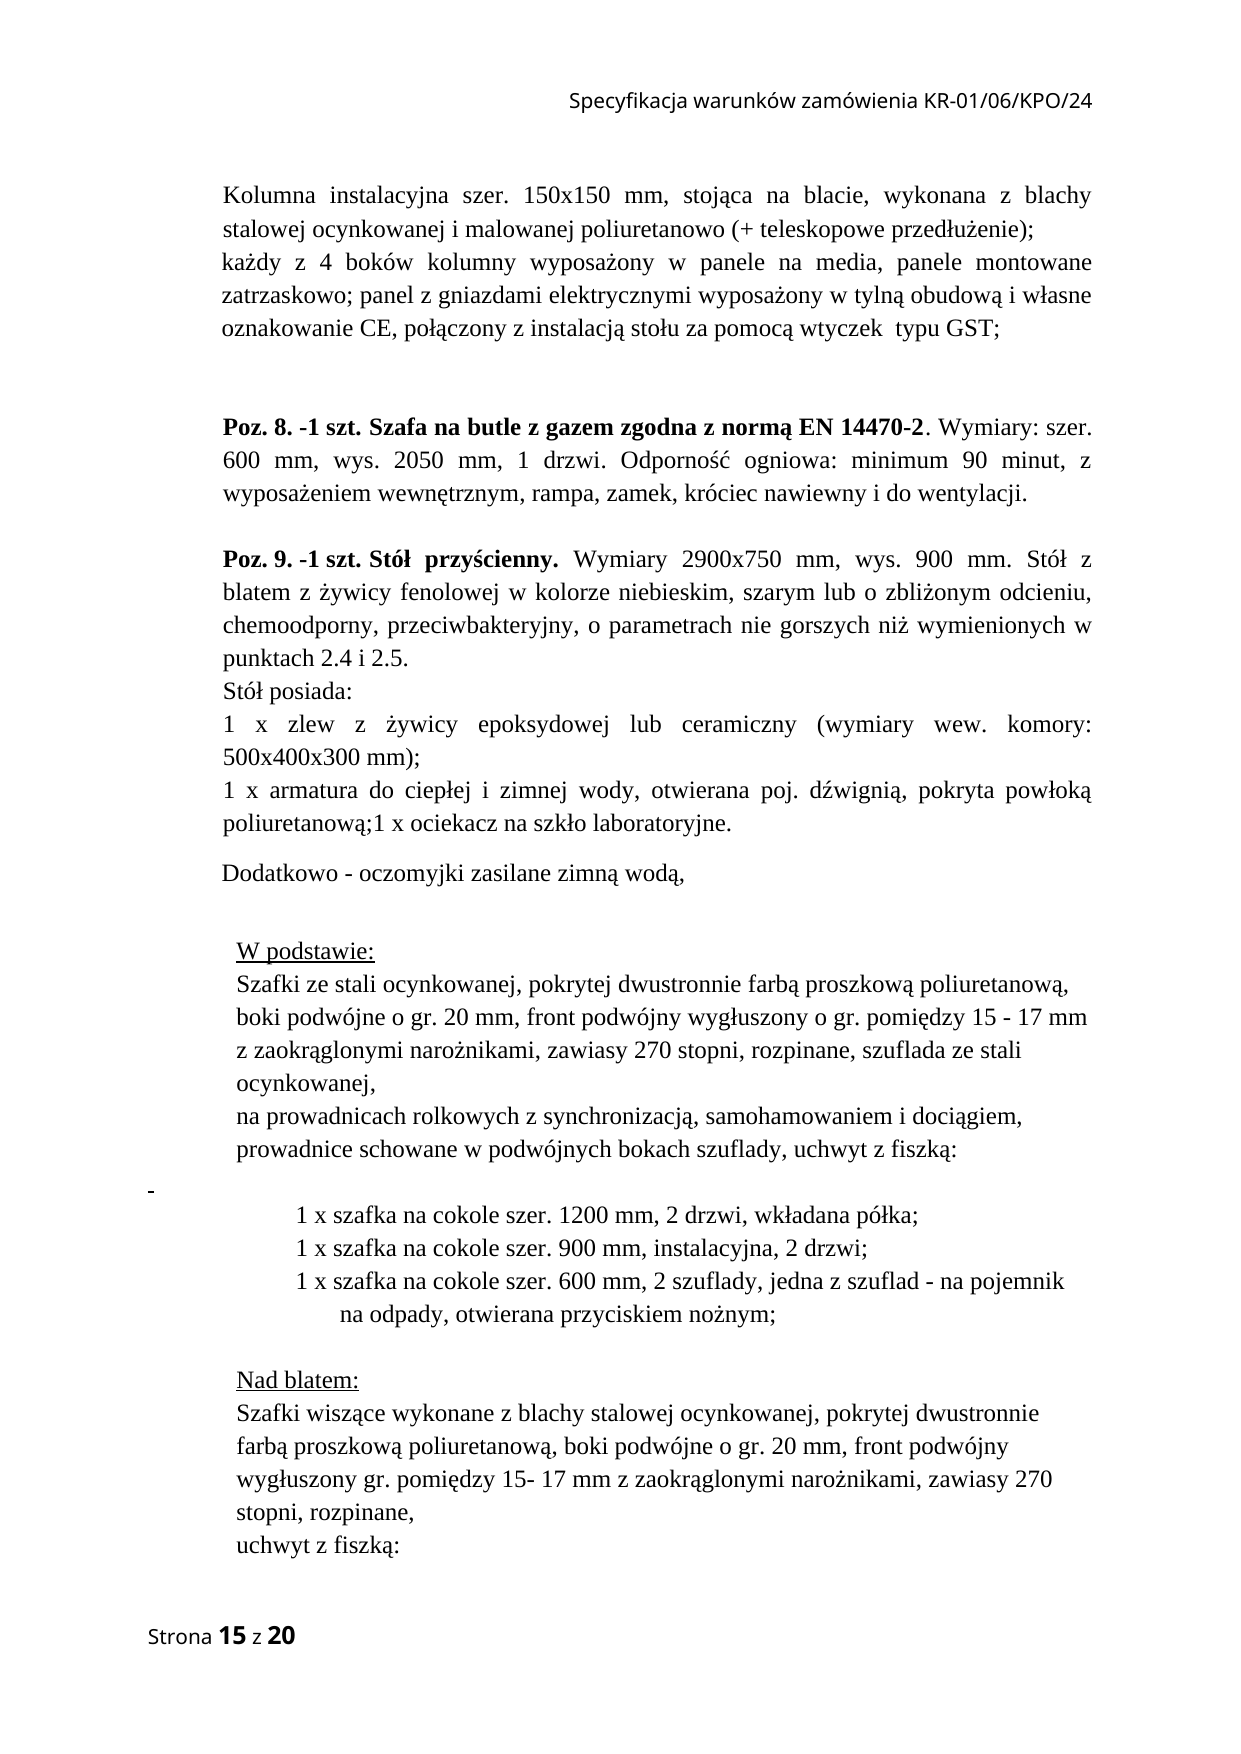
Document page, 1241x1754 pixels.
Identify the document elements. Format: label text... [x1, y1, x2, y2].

text Dodatkowo - oczomyjki zasilane zimną wodą, [148, 858, 1093, 886]
text Nad blatem: [236, 1365, 1093, 1394]
list każdy z 4 boków kolumny wyposażony w panele na media, panele montowane zatrzaskowo; panel z gniazdami elektrycznymi wyposażony w tylną obudową i własne oznakowanie CE, połączony z instalacją stołu za pomocą wtyczek typu GST; [221, 247, 1093, 341]
list Kolumna instalacyjna szer. 150x150 mm, stojąca na blacie, wykonana z blachy stalowej ocynkowanej i malowanej poliuretanowo (+ teleskopowe przedłużenie); [223, 181, 1093, 242]
list 1 x armatura do ciepłej i zimnej wody, otwierana poj. dźwignią, pokryta powłoką poliuretanową;1 x ociekacz na szkło laboratoryjne. [223, 775, 1093, 837]
text 1 x szafka na cokole szer. 1200 mm, 2 drzwi, wkładana półka; [295, 1200, 1093, 1229]
text W podstawie: [236, 936, 1093, 965]
text Szafki wiszące wykonane z blachy stalowej ocynkowanej, pokrytej dwustronnie farbą proszkową poliuretanową, boki podwójne o gr. 20 mm, front podwójny wygłuszony gr. pomiędzy 15- 17 mm z zaokrąglonymi narożnikami, zawiasy 270 stopni, rozpinane, uchwyt z fiszką: [236, 1398, 1093, 1559]
list Poz. 8. -1 szt. Szafa na butle z gazem zgodna z normą EN 14470-2. Wymiary: szer. 600 mm, wys. 2050 mm, 1 drzwi. Odporność ogniowa: minimum 90 minut, z wyposażeniem wewnętrznym, rampa, zamek, króciec nawiewny i do wentylacji. [223, 412, 1093, 507]
list 1 x zlew z żywicy epoksydowej lub ceramiczny (wymiary wew. komory: 500x400x300 mm); [223, 709, 1093, 771]
text 1 x szafka na cokole szer. 900 mm, instalacyjna, 2 drzwi; [295, 1233, 1093, 1262]
list Stół posiada: [223, 676, 1093, 705]
text Szafki ze stali ocynkowanej, pokrytej dwustronnie farbą proszkową poliuretanową, boki podwójne o gr. 20 mm, front podwójny wygłuszony o gr. pomiędzy 15 - 17 mm z zaokrąglonymi narożnikami, zawiasy 270 stopni, rozpinane, szuflada ze stali ocynkowanej, na prowadnicach rolkowych z synchronizacją, samohamowaniem i dociągiem, prowadnice schowane w podwójnych bokach szuflady, uchwyt z fiszką: [236, 969, 1093, 1163]
list Poz. 9. -1 szt. Stół przyścienny. Wymiary 2900x750 mm, wys. 900 mm. Stół z blatem z żywicy fenolowej w kolorze niebieskim, szarym lub o zbliżonym odcieniu, chemoodporny, przeciwbakteryjny, o parametrach nie gorszych niż wymienionych w punktach 2.4 i 2.5. [223, 544, 1093, 672]
text 1 x szafka na cokole szer. 600 mm, 2 szuflady, jedna z szuflad - na pojemnik na odpady, otwierana przyciskiem nożnym; [295, 1266, 1093, 1328]
